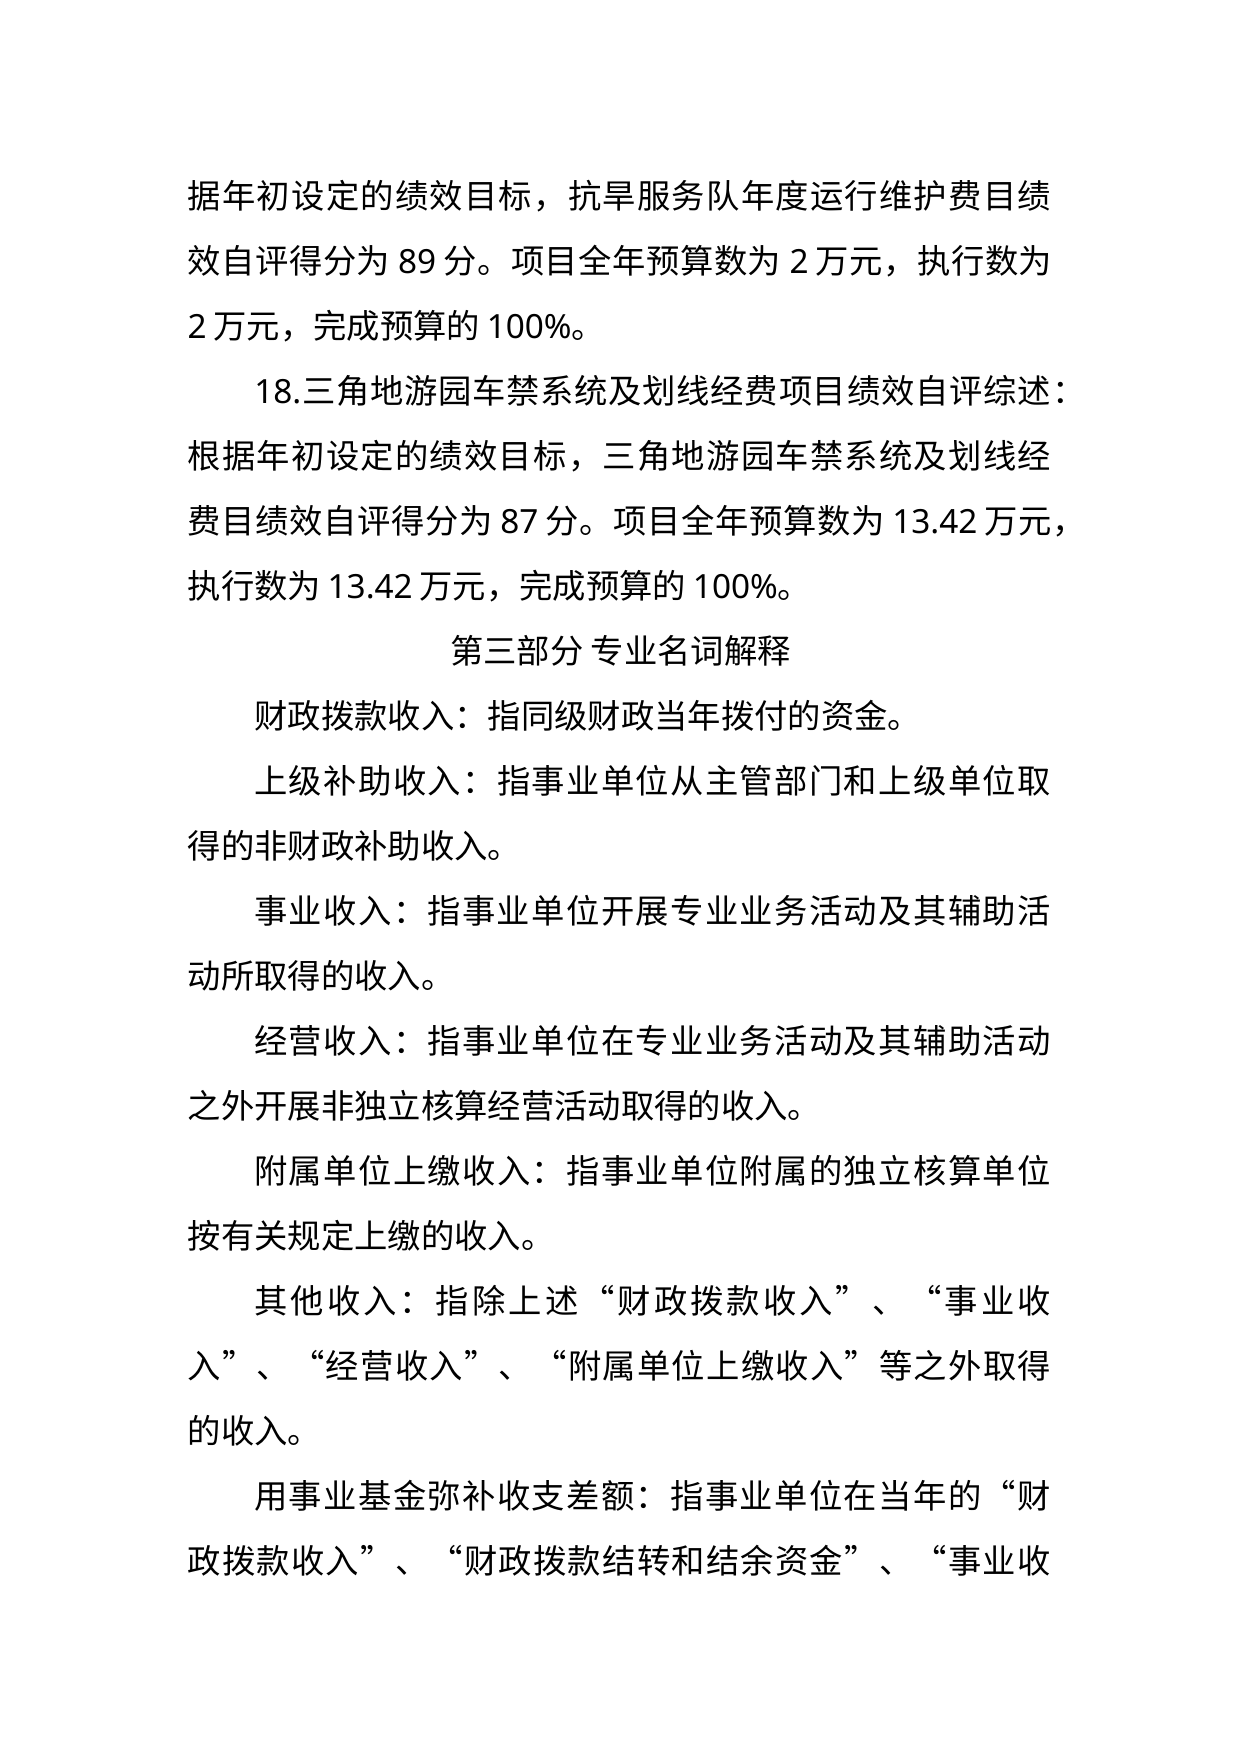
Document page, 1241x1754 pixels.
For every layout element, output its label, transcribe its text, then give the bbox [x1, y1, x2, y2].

text 其他收入：指除上述“财政拨款收入”、“事业收入”、“经营收入”、“附属单位上缴收入”等之外取得的收入。 [187, 1267, 1053, 1462]
text 附属单位上缴收入：指事业单位附属的独立核算单位按有关规定上缴的收入。 [187, 1137, 1053, 1267]
text 第三部分 专业名词解释 [187, 617, 1053, 682]
text 18.三角地游园车禁系统及划线经费项目绩效自评综述：根据年初设定的绩效目标，三角地游园车禁系统及划线经费目绩效自评得分为87分。项目全年预算数为13.42万元，执行数为13.42万元，完成预算的100%。 [187, 357, 1053, 617]
text 财政拨款收入：指同级财政当年拨付的资金。 [187, 682, 1053, 747]
text 事业收入：指事业单位开展专业业务活动及其辅助活动所取得的收入。 [187, 877, 1053, 1007]
text 经营收入：指事业单位在专业业务活动及其辅助活动之外开展非独立核算经营活动取得的收入。 [187, 1007, 1053, 1137]
text 上级补助收入：指事业单位从主管部门和上级单位取得的非财政补助收入。 [187, 747, 1053, 877]
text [187, 162, 1053, 357]
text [187, 1462, 1053, 1592]
